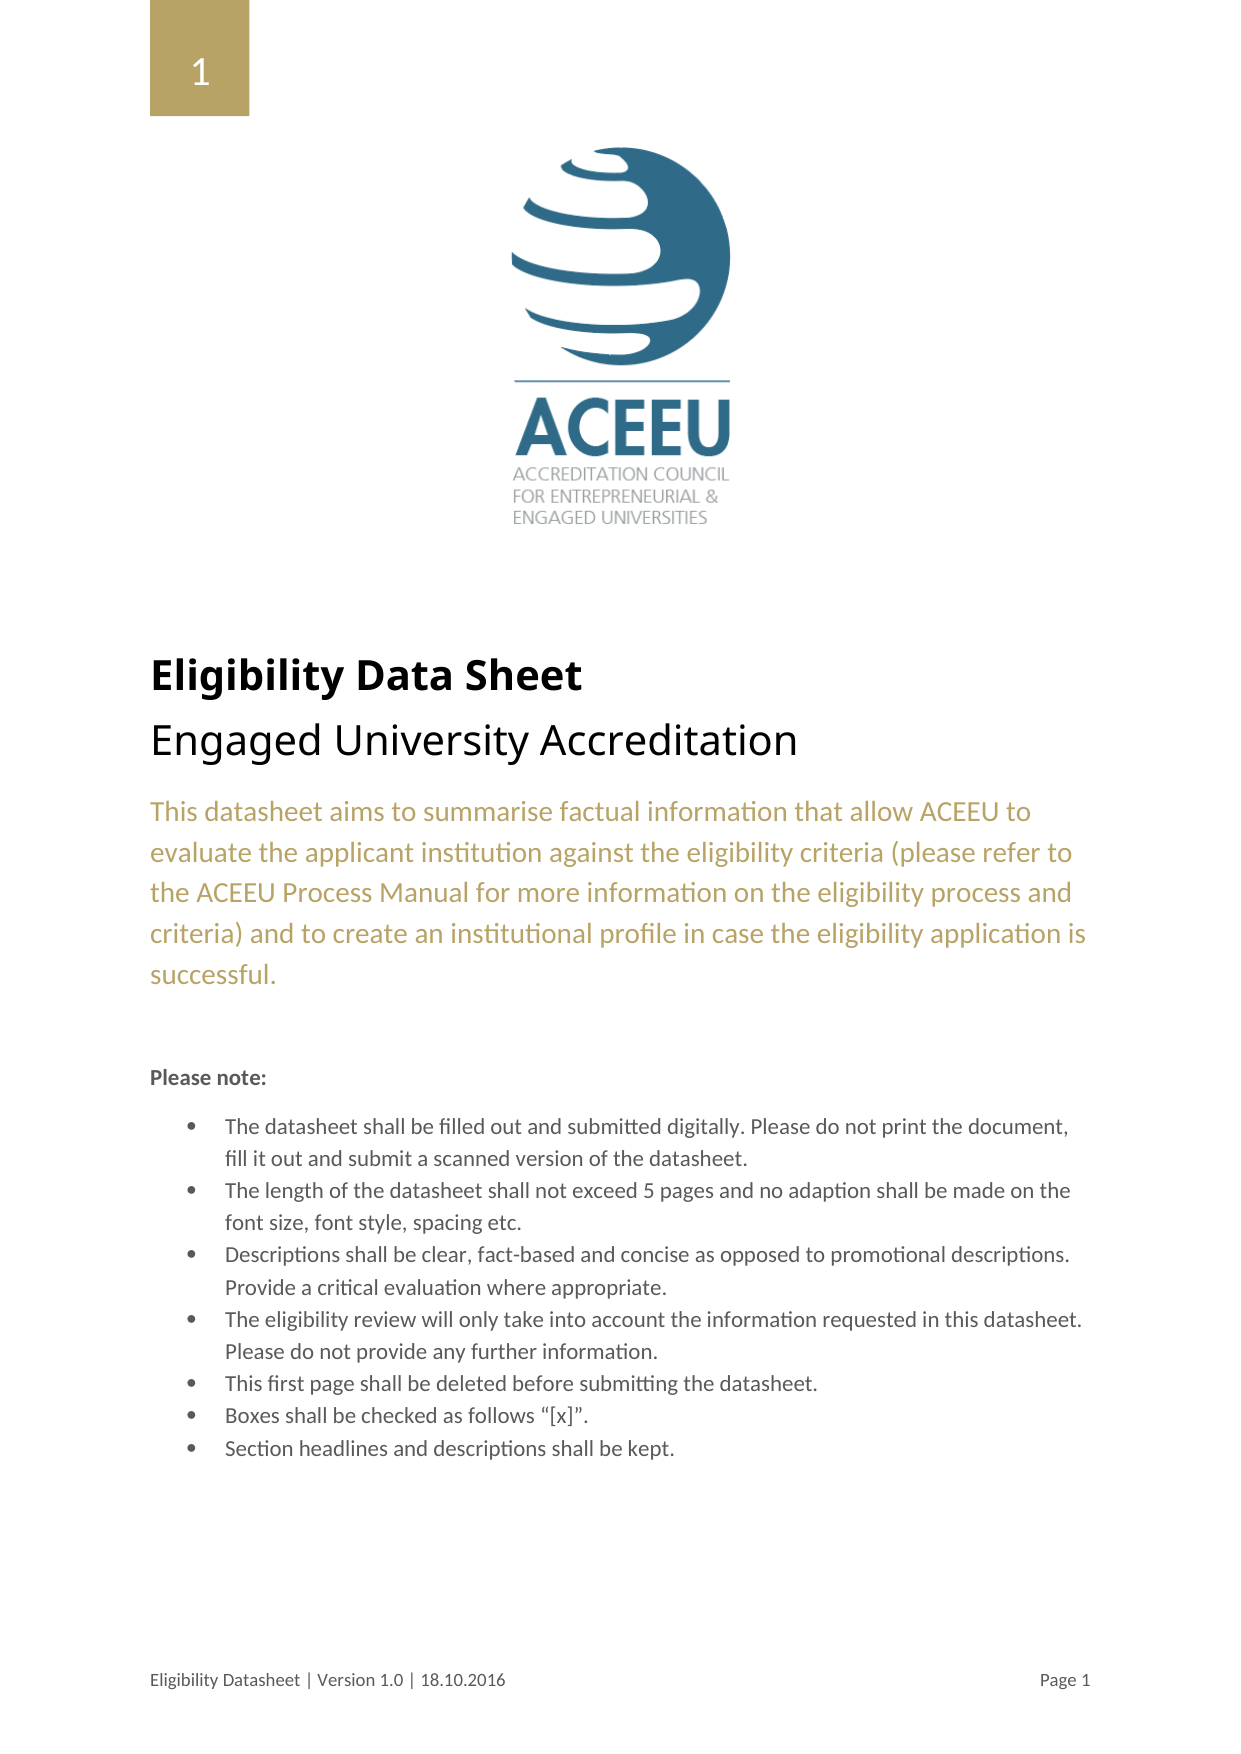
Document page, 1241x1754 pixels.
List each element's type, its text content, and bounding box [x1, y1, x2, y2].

list This first page shall be deleted before submitting the datasheet. [187, 1369, 1090, 1397]
picture [506, 143, 734, 529]
list The eligibility review will only take into account the information requested in this datasheet. Please do not provide any further information. [187, 1305, 1090, 1365]
text This datasheet aims to summarise factual information that allow ACEEU to evaluate the applicant institution against the eligibility criteria (please refer to the ACEEU Process Manual for more information on the eligibility process and criteria) and to create an institutional profile in case the eligibility application is successful. [150, 793, 1090, 992]
list The datasheet shall be filled out and submitted digitally. Please do not print the document, fill it out and submit a scanned version of the datasheet. [187, 1112, 1090, 1172]
text Please note: [150, 1063, 1090, 1091]
list Section headlines and descriptions shall be kept. [187, 1434, 1090, 1462]
list The length of the datasheet shall not exceed 5 pages and no adaption shall be made on the font size, font style, spacing etc. [187, 1176, 1090, 1236]
list Boxes shall be checked as follows “[x]”. [187, 1401, 1090, 1429]
list Descriptions shall be clear, fact-based and concise as opposed to promotional descriptions. Provide a critical evaluation where appropriate. [187, 1241, 1090, 1301]
subtitle Eligibility Data Sheet Engaged University Accreditation [150, 646, 1090, 768]
